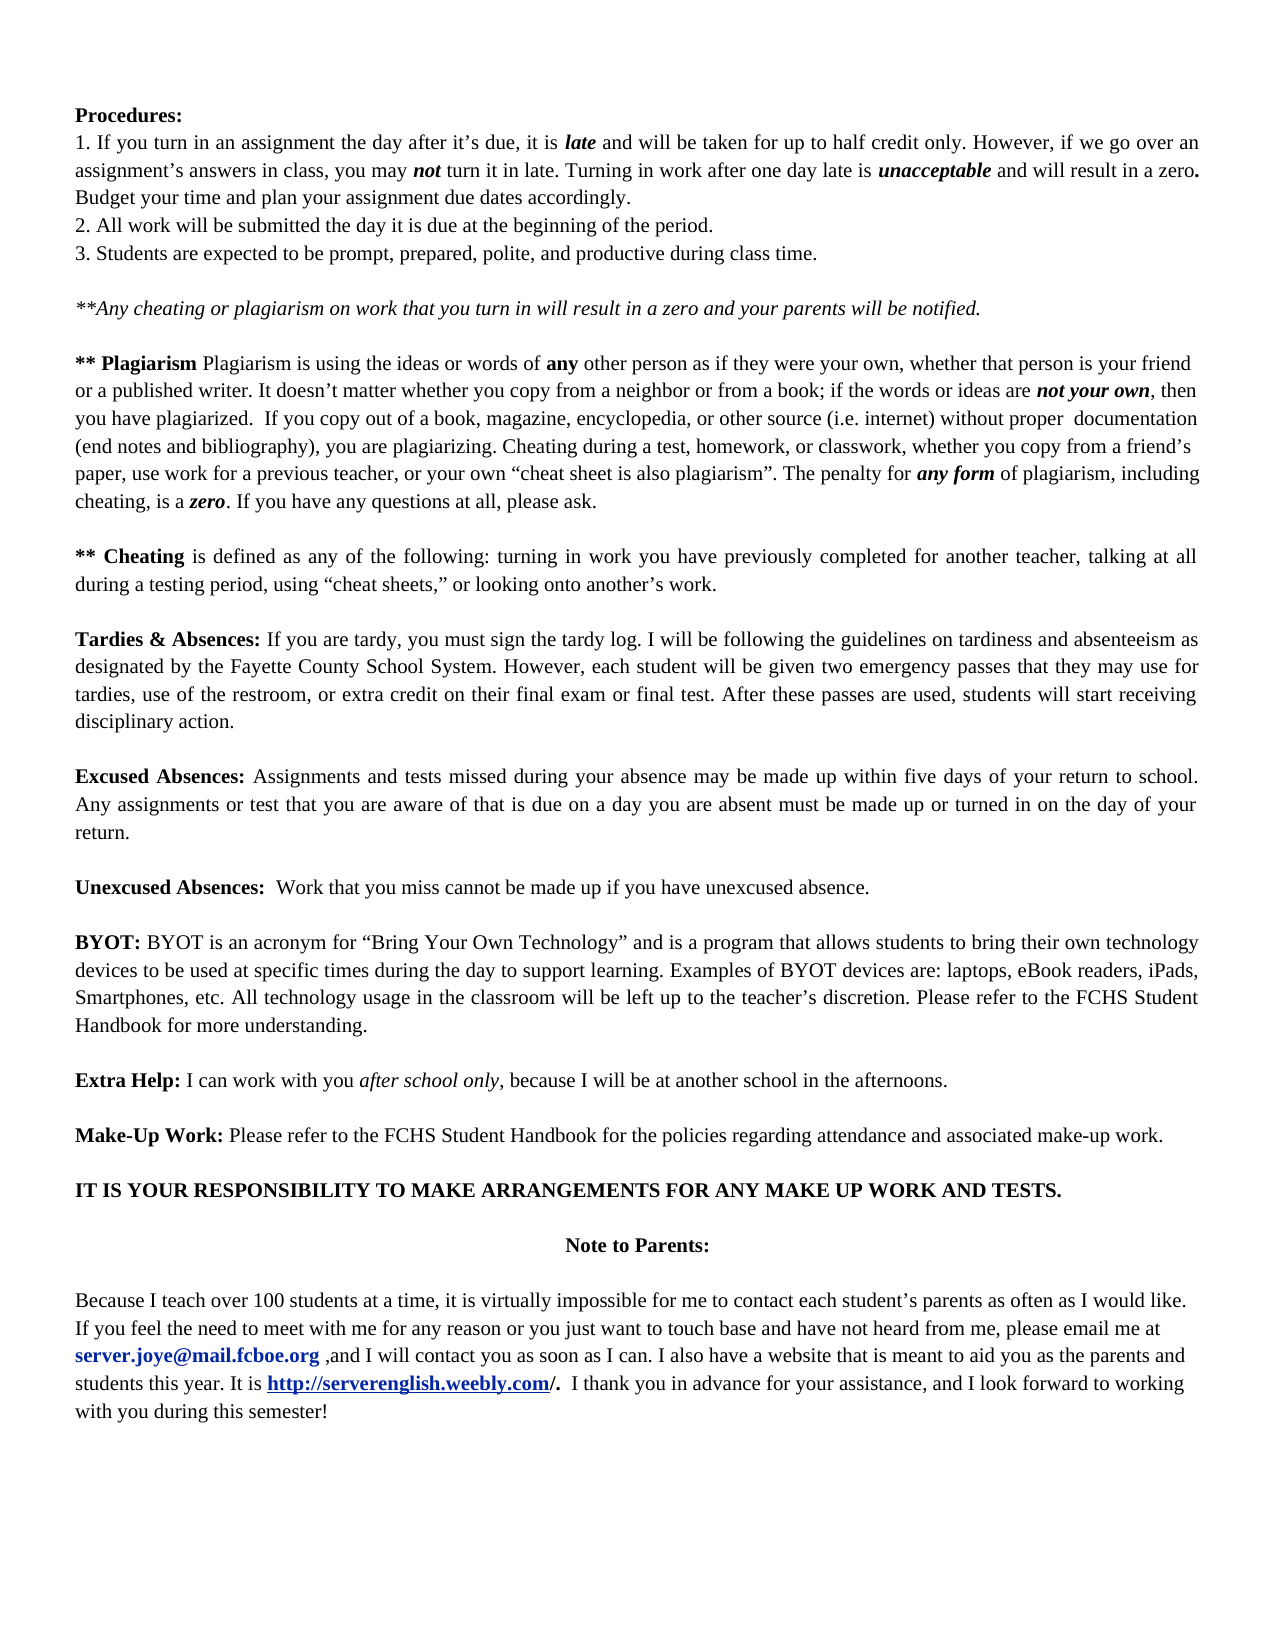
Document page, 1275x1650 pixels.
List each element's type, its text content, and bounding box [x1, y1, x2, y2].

text Make-Up Work: Please refer to the FCHS Student Handbook for the policies regarding attendance and associated make-up work. [75, 1123, 1200, 1147]
text Tardies & Absences: If you are tardy, you must sign the tardy log. I will be following the guidelines on tardiness and absenteeism as designated by the Fayette County School System. However, each student will be given two emergency passes that they may use for tardies, use of the restroom, or extra credit on their final exam or final test. After these passes are used, students will start receiving disciplinary action. [75, 627, 1200, 733]
text Unexcused Absences: Work that you miss cannot be made up if you have unexcused absence. [75, 875, 1200, 899]
text 3. Students are expected to be prompt, prepared, polite, and productive during class time. [75, 241, 1200, 264]
text 2. All work will be submitted the day it is due at the beginning of the period. [75, 213, 1200, 237]
text Procedures: [75, 102, 1200, 127]
text IT IS YOUR RESPONSIBILITY TO MAKE ARRANGEMENTS FOR ANY MAKE UP WORK AND TESTS. [75, 1178, 1200, 1202]
text ** Cheating is defined as any of the following: turning in work you have previously completed for another teacher, talking at all during a testing period, using “cheat sheets,” or looking onto another’s work. [75, 544, 1200, 596]
text Excused Absences: Assignments and tests missed during your absence may be made up within five days of your return to school. Any assignments or test that you are aware of that is due on a day you are absent must be made up or turned in on the day of your return. [75, 764, 1200, 844]
text Extra Help: I can work with you after school only, because I will be at another school in the afternoons. [75, 1068, 1200, 1092]
text BYOT: BYOT is an acronym for “Bring Your Own Technology” and is a program that allows students to bring their own technology devices to be used at specific times during the day to support learning. Examples of BYOT devices are: laptops, eBook readers, iPads, Smartphones, etc. All technology usage in the classroom will be left up to the teacher’s discretion. Please refer to the FCHS Student Handbook for more understanding. [75, 930, 1200, 1037]
text 1. If you turn in an assignment the day after it’s due, it is late and will be taken for up to half credit only. However, if we go over an assignment’s answers in class, you may not turn it in late. Turning in work after one day late is unacceptable and will result in a zero. Budget your time and plan your assignment due dates accordingly. [75, 130, 1200, 209]
text ** Plagiarism Plagiarism is using the ideas or words of any other person as if they were your own, whether that person is your friend or a published writer. It doesn’t matter whether you copy from a neighbor or from a book; if the words or ideas are not your own, then you have plagiarized. If you copy out of a book, magazine, encyclopedia, or other source (i.e. internet) without proper documentation (end notes and bibliography), you are plagiarizing. Cheating during a test, homework, or classwork, whether you copy from a friend’s paper, use work for a previous teacher, or your own “cheat sheet is also plagiarism”. The penalty for any form of plagiarism, including cheating, is a zero. If you have any questions at all, please ask. [75, 351, 1200, 513]
text **Any cheating or plagiarism on work that you turn in will result in a zero and your parents will be notified. [75, 296, 1200, 320]
text Note to Parents: [75, 1233, 1200, 1257]
text Because I teach over 100 students at a time, it is virtually impossible for me to contact each student’s parents as often as I would like. If you feel the need to meet with me for any reason or you just want to touch base and have not heard from me, please email me at server.joye@mail.fcboe.org ,and I will contact you as soon as I can. I also have a website that is meant to aid you as the parents and students this year. It is http://serverenglish.weebly.com/. I thank you in advance for your assistance, and I look forward to working with you during this semester! [75, 1288, 1200, 1423]
